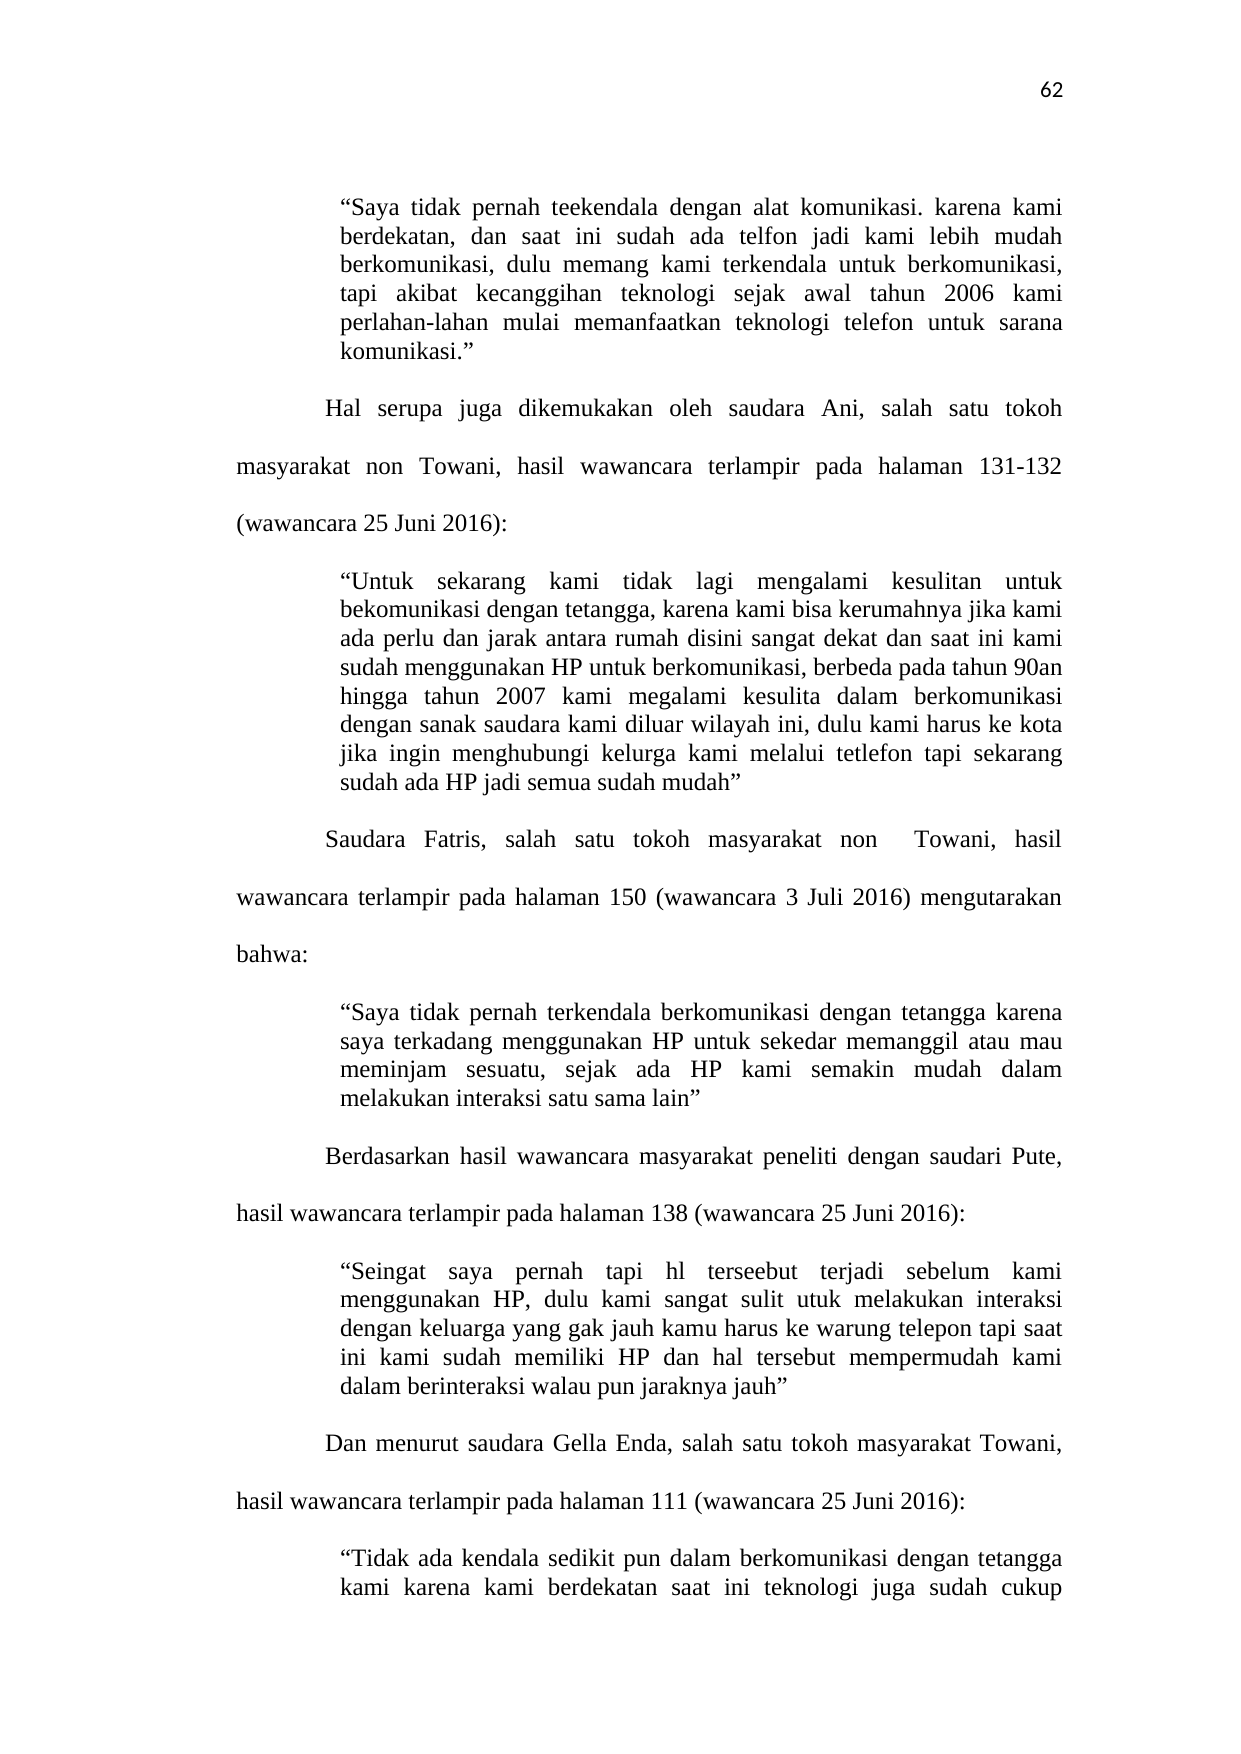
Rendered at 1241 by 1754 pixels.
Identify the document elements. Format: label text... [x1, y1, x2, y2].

list “Saya tidak pernah terkendala berkomunikasi dengan tetangga karena saya terkadang menggunakan HP untuk sekedar memanggil atau mau meminjam sesuatu, sejak ada HP kami semakin mudah dalam melakukan interaksi satu sama lain” [340, 997, 1063, 1112]
list Hal serupa juga dikemukakan oleh saudara Ani, salah satu tokoh masyarakat non Towani, hasil wawancara terlampir pada halaman 131-132 (wawancara 25 Juni 2016): [236, 393, 1063, 537]
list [340, 1543, 1063, 1601]
list Saudara Fatris, salah satu tokoh masyarakat non Towani, hasil wawancara terlampir pada halaman 150 (wawancara 3 Juli 2016) mengutarakan bahwa: [236, 824, 1063, 968]
list Berdasarkan hasil wawancara masyarakat peneliti dengan saudari Pute, hasil wawancara terlampir pada halaman 138 (wawancara 25 Juni 2016): [236, 1141, 1063, 1227]
list “Untuk sekarang kami tidak lagi mengalami kesulitan untuk bekomunikasi dengan tetangga, karena kami bisa kerumahnya jika kami ada perlu dan jarak antara rumah disini sangat dekat dan saat ini kami sudah menggunakan HP untuk berkomunikasi, berbeda pada tahun 90an hingga tahun 2007 kami megalami kesulita dalam berkomunikasi dengan sanak saudara kami diluar wilayah ini, dulu kami harus ke kota jika ingin menghubungi kelurga kami melalui tetlefon tapi sekarang sudah ada HP jadi semua sudah mudah” [340, 566, 1063, 796]
list “Seingat saya pernah tapi hl terseebut terjadi sebelum kami menggunakan HP, dulu kami sangat sulit utuk melakukan interaksi dengan keluarga yang gak jauh kamu harus ke warung telepon tapi saat ini kami sudah memiliki HP dan hal tersebut mempermudah kami dalam berinteraksi walau pun jaraknya jauh” [340, 1256, 1063, 1399]
list “Saya tidak pernah teekendala dengan alat komunikasi. karena kami berdekatan, dan saat ini sudah ada telfon jadi kami lebih mudah berkomunikasi, dulu memang kami terkendala untuk berkomunikasi, tapi akibat kecanggihan teknologi sejak awal tahun 2006 kami perlahan-lahan mulai memanfaatkan teknologi telefon untuk sarana komunikasi.” [340, 192, 1063, 364]
list Dan menurut saudara Gella Enda, salah satu tokoh masyarakat Towani, hasil wawancara terlampir pada halaman 111 (wawancara 25 Juni 2016): [236, 1428, 1063, 1514]
